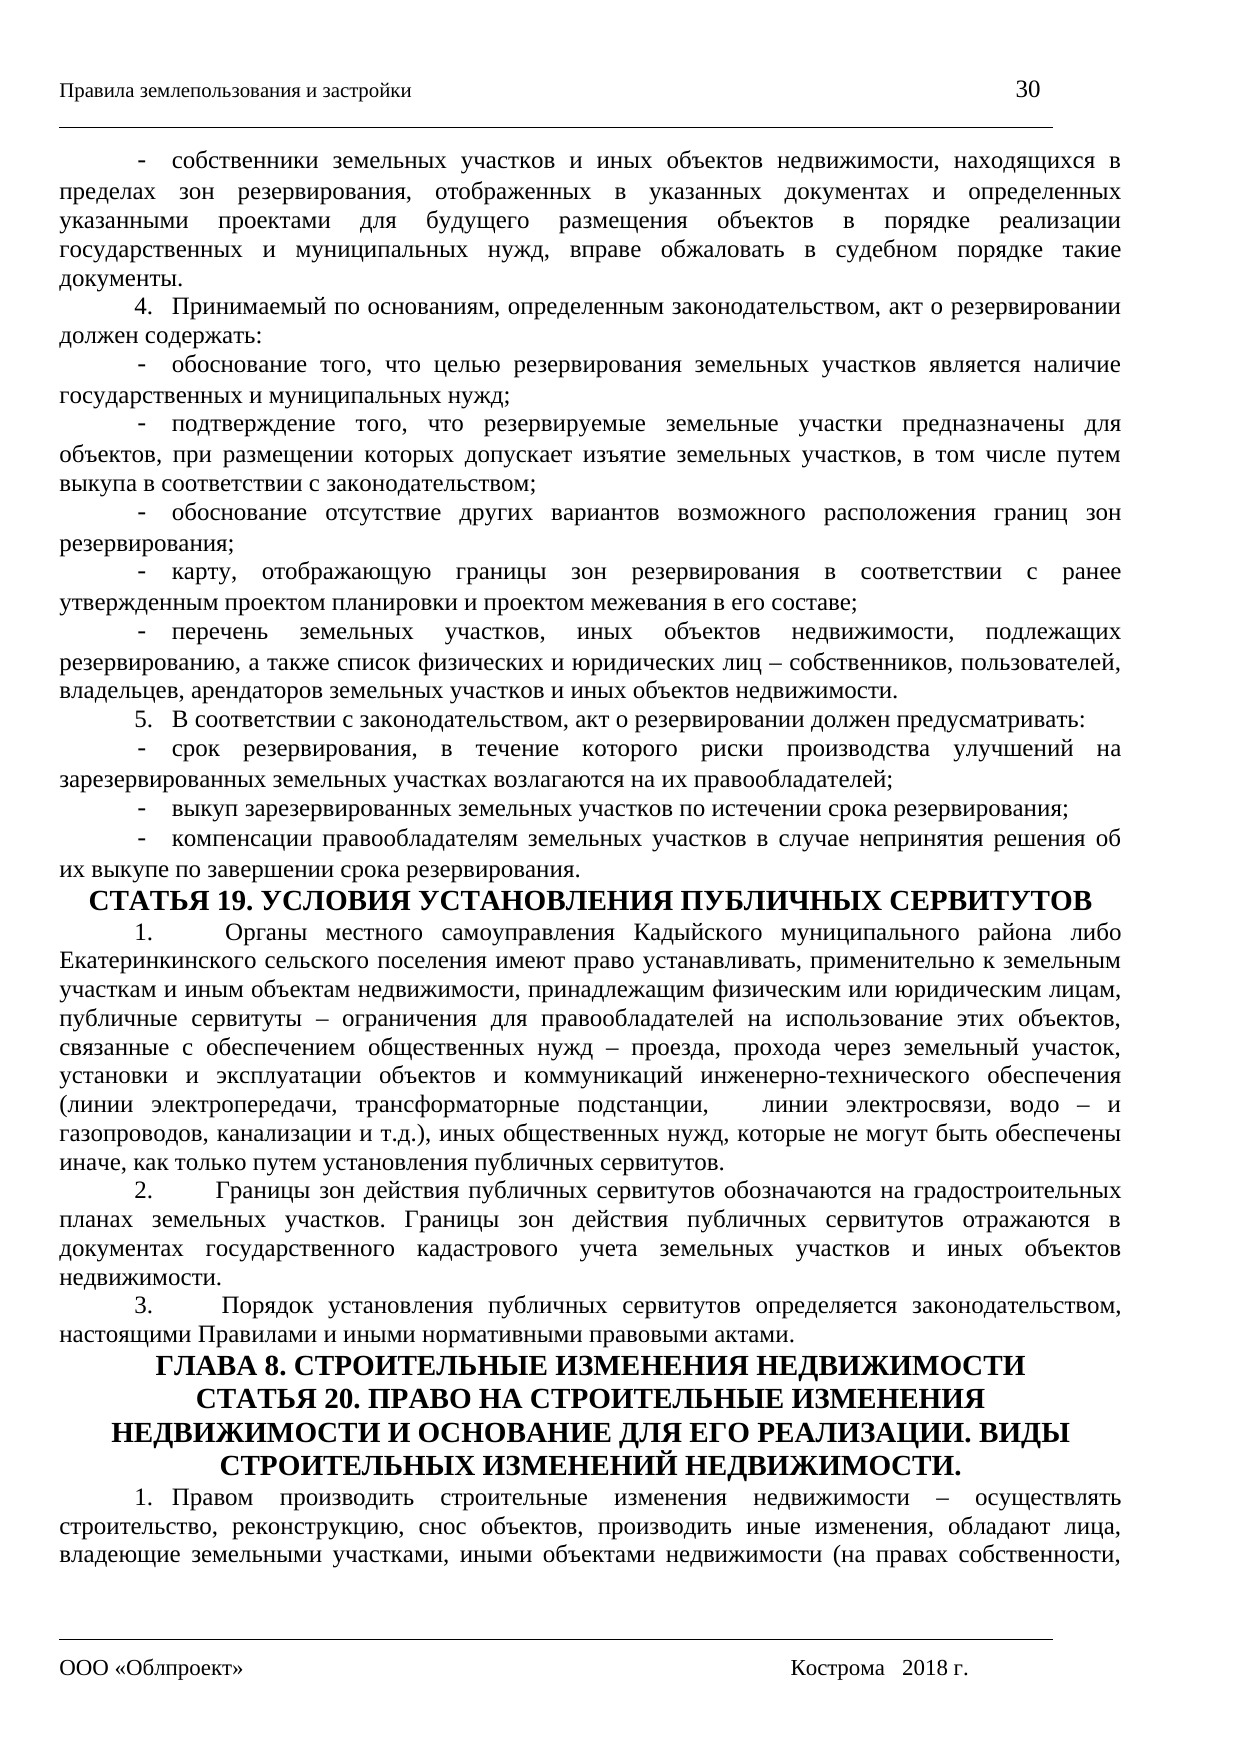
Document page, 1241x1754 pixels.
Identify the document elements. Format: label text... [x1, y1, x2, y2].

list обоснование того, что целью резервирования земельных участков является наличие государственных и муниципальных нужд; [59, 349, 1122, 408]
list Принимаемый по основаниям, определенным законодательством, акт о резервировании должен содержать: [59, 291, 1122, 349]
subtitle Статья 20. Право на строительные изменения недвижимости и основание для его реализации. Виды строительных изменений недвижимости. [59, 1381, 1122, 1482]
list срок резервирования, в течение которого риски производства улучшений на зарезервированных земельных участках возлагаются на их правообладателей; [59, 733, 1122, 793]
list компенсации правообладателям земельных участков в случае непринятия решения об их выкупе по завершении срока резервирования. [59, 823, 1122, 883]
subtitle Статья 19. Условия установления публичных сервитутов [59, 883, 1122, 917]
list Границы зон действия публичных сервитутов обозначаются на градостроительных планах земельных участков. Границы зон действия публичных сервитутов отражаются в документах государственного кадастрового учета земельных участков и иных объектов недвижимости. [59, 1175, 1122, 1290]
list перечень земельных участков, иных объектов недвижимости, подлежащих резервированию, а также список физических и юридических лиц – собственников, пользователей, владельцев, арендаторов земельных участков и иных объектов недвижимости. [59, 616, 1122, 704]
list В соответствии с законодательством, акт о резервировании должен предусматривать: [59, 704, 1122, 733]
list карту, отображающую границы зон резервирования в соответствии с ранее утвержденным проектом планировки и проектом межевания в его составе; [59, 556, 1122, 616]
list Органы местного самоуправления Кадыйского муниципального района либо Екатеринкинского сельского поселения имеют право устанавливать, применительно к земельным участкам и иным объектам недвижимости, принадлежащим физическим или юридическим лицам, публичные сервитуты – ограничения для правообладателей на использование этих объектов, связанные с обеспечением общественных нужд – проезда, прохода через земельный участок, установки и эксплуатации объектов и коммуникаций инженерно-технического обеспечения (линии электропередачи, трансформаторные подстанции, линии электросвязи, водо – и газопроводов, канализации и т.д.), иных общественных нужд, которые не могут быть обеспечены иначе, как только путем установления публичных сервитутов. [59, 917, 1122, 1175]
list выкуп зарезервированных земельных участков по истечении срока резервирования; [59, 793, 1122, 823]
list собственники земельных участков и иных объектов недвижимости, находящихся в пределах зон резервирования, отображенных в указанных документах и определенных указанными проектами для будущего размещения объектов в порядке реализации государственных и муниципальных нужд, вправе обжаловать в судебном порядке такие документы. [59, 146, 1122, 291]
subtitle Глава 8. Строительные изменения недвижимости [59, 1348, 1122, 1381]
list подтверждение того, что резервируемые земельные участки предназначены для объектов, при размещении которых допускает изъятие земельных участков, в том числе путем выкупа в соответствии с законодательством; [59, 408, 1122, 497]
list обоснование отсутствие других вариантов возможного расположения границ зон резервирования; [59, 497, 1122, 556]
list Порядок установления публичных сервитутов определяется законодательством, настоящими Правилами и иными нормативными правовыми актами. [59, 1290, 1122, 1348]
